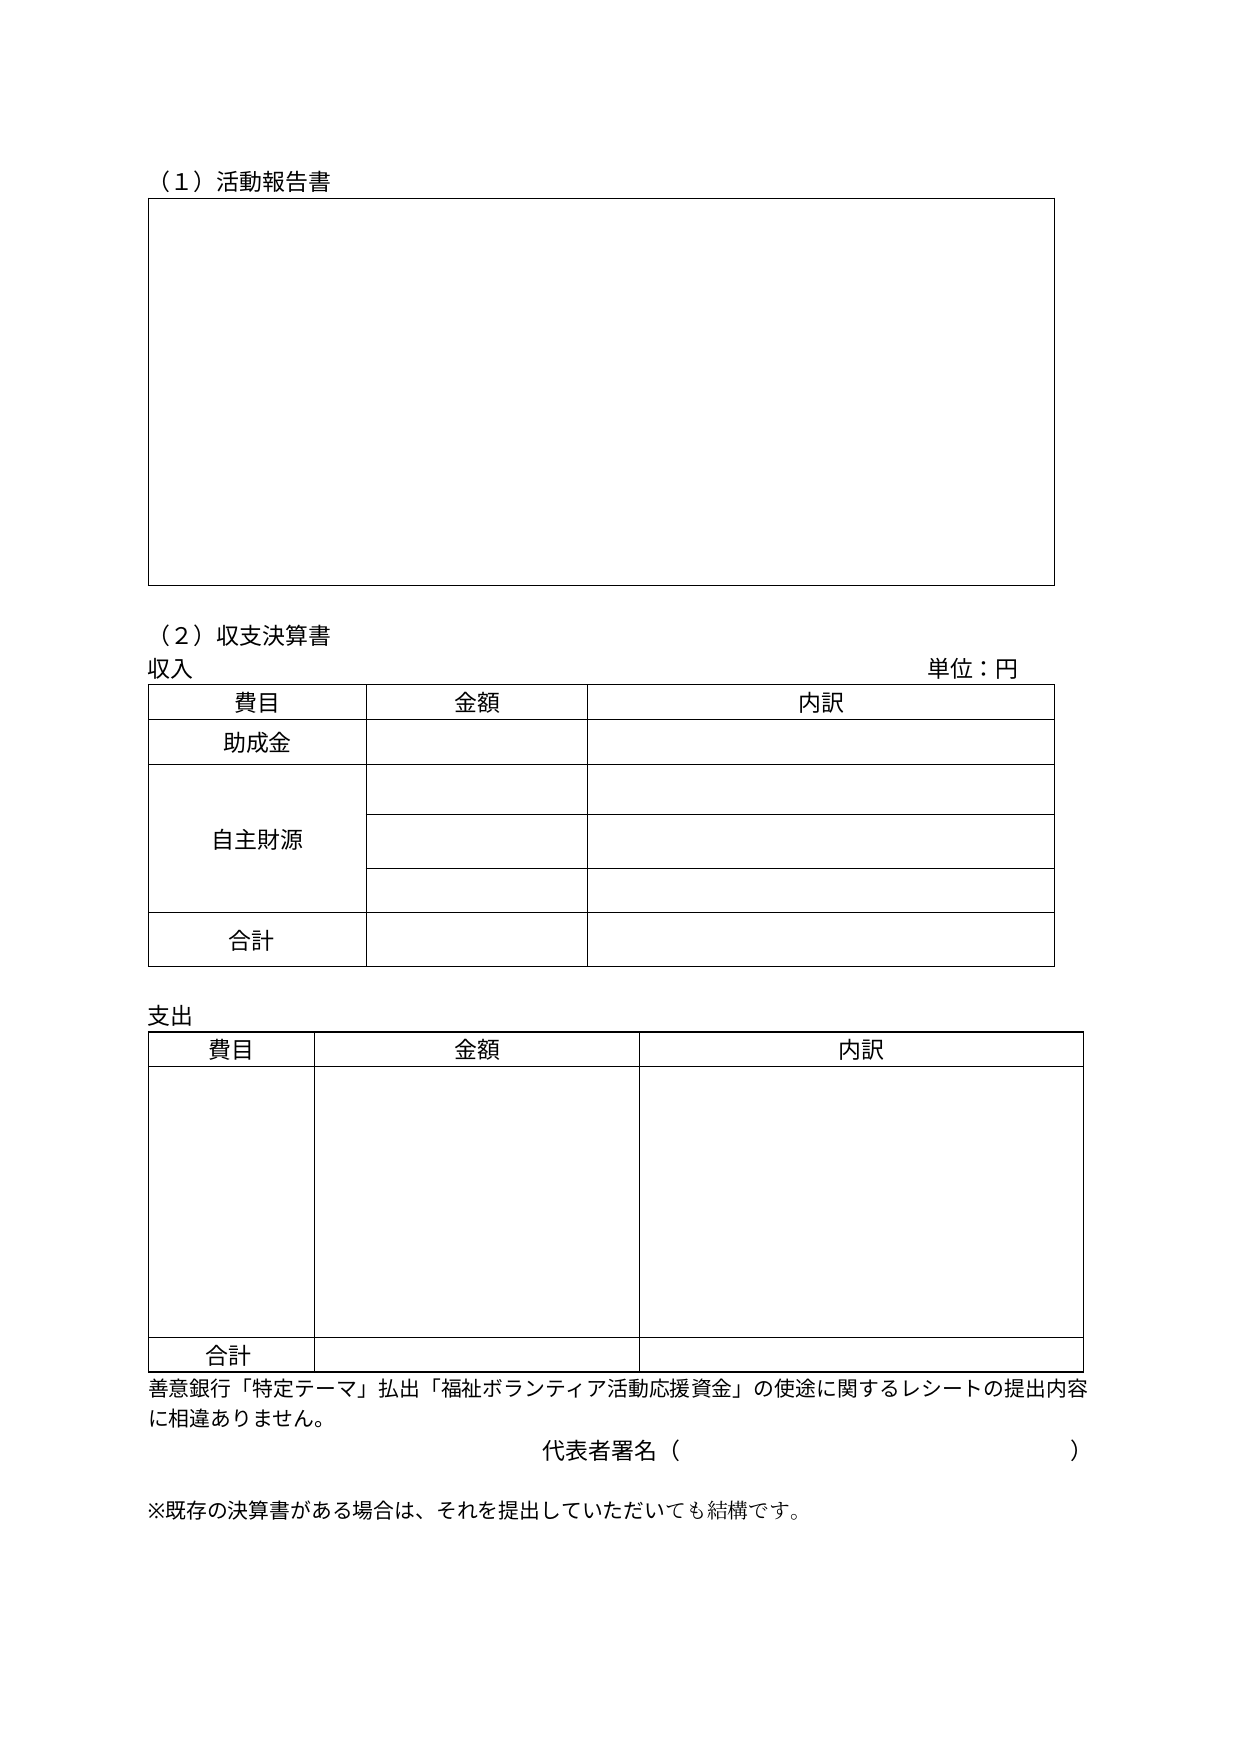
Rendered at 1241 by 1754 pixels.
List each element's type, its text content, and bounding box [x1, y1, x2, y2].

text 支出 [148, 998, 1092, 1031]
table_cell [588, 720, 1054, 764]
table_cell [367, 869, 587, 912]
table_cell [588, 869, 1054, 912]
table_cell [588, 765, 1054, 814]
table_cell [367, 913, 587, 966]
table_header 金額 [315, 1033, 639, 1066]
text 代表者署名（ ） [148, 1433, 1092, 1466]
table_cell 合計 [149, 913, 366, 966]
table_cell [588, 815, 1054, 868]
table_header 金額 [367, 685, 587, 718]
table_header 内訳 [588, 685, 1054, 718]
text ※既存の決算書がある場合は、それを提出していただいても結構です。 [148, 1494, 1092, 1525]
table_cell 自主財源 [149, 765, 366, 912]
table_header 費目 [149, 1033, 314, 1066]
table_header 費目 [149, 685, 366, 718]
table_header [149, 199, 1054, 585]
table_cell 助成金 [149, 720, 366, 764]
text 収入 単位：円 [148, 651, 1092, 684]
table_header 内訳 [640, 1033, 1083, 1066]
text 善意銀行「特定テーマ」払出「福祉ボランティア活動応援資金」の使途に関するレシートの提出内容に相違ありません。 [148, 1372, 1092, 1433]
table_cell [640, 1338, 1083, 1371]
text （２）収支決算書 [148, 618, 1092, 651]
text （１）活動報告書 [148, 164, 1092, 197]
table_cell [315, 1067, 639, 1337]
table_cell [367, 765, 587, 814]
table_cell [367, 720, 587, 764]
table_cell [149, 1067, 314, 1337]
table_cell [315, 1338, 639, 1371]
table_cell [640, 1067, 1083, 1337]
table_cell [367, 815, 587, 868]
table_cell [588, 913, 1054, 966]
table_cell 合計 [149, 1338, 314, 1371]
